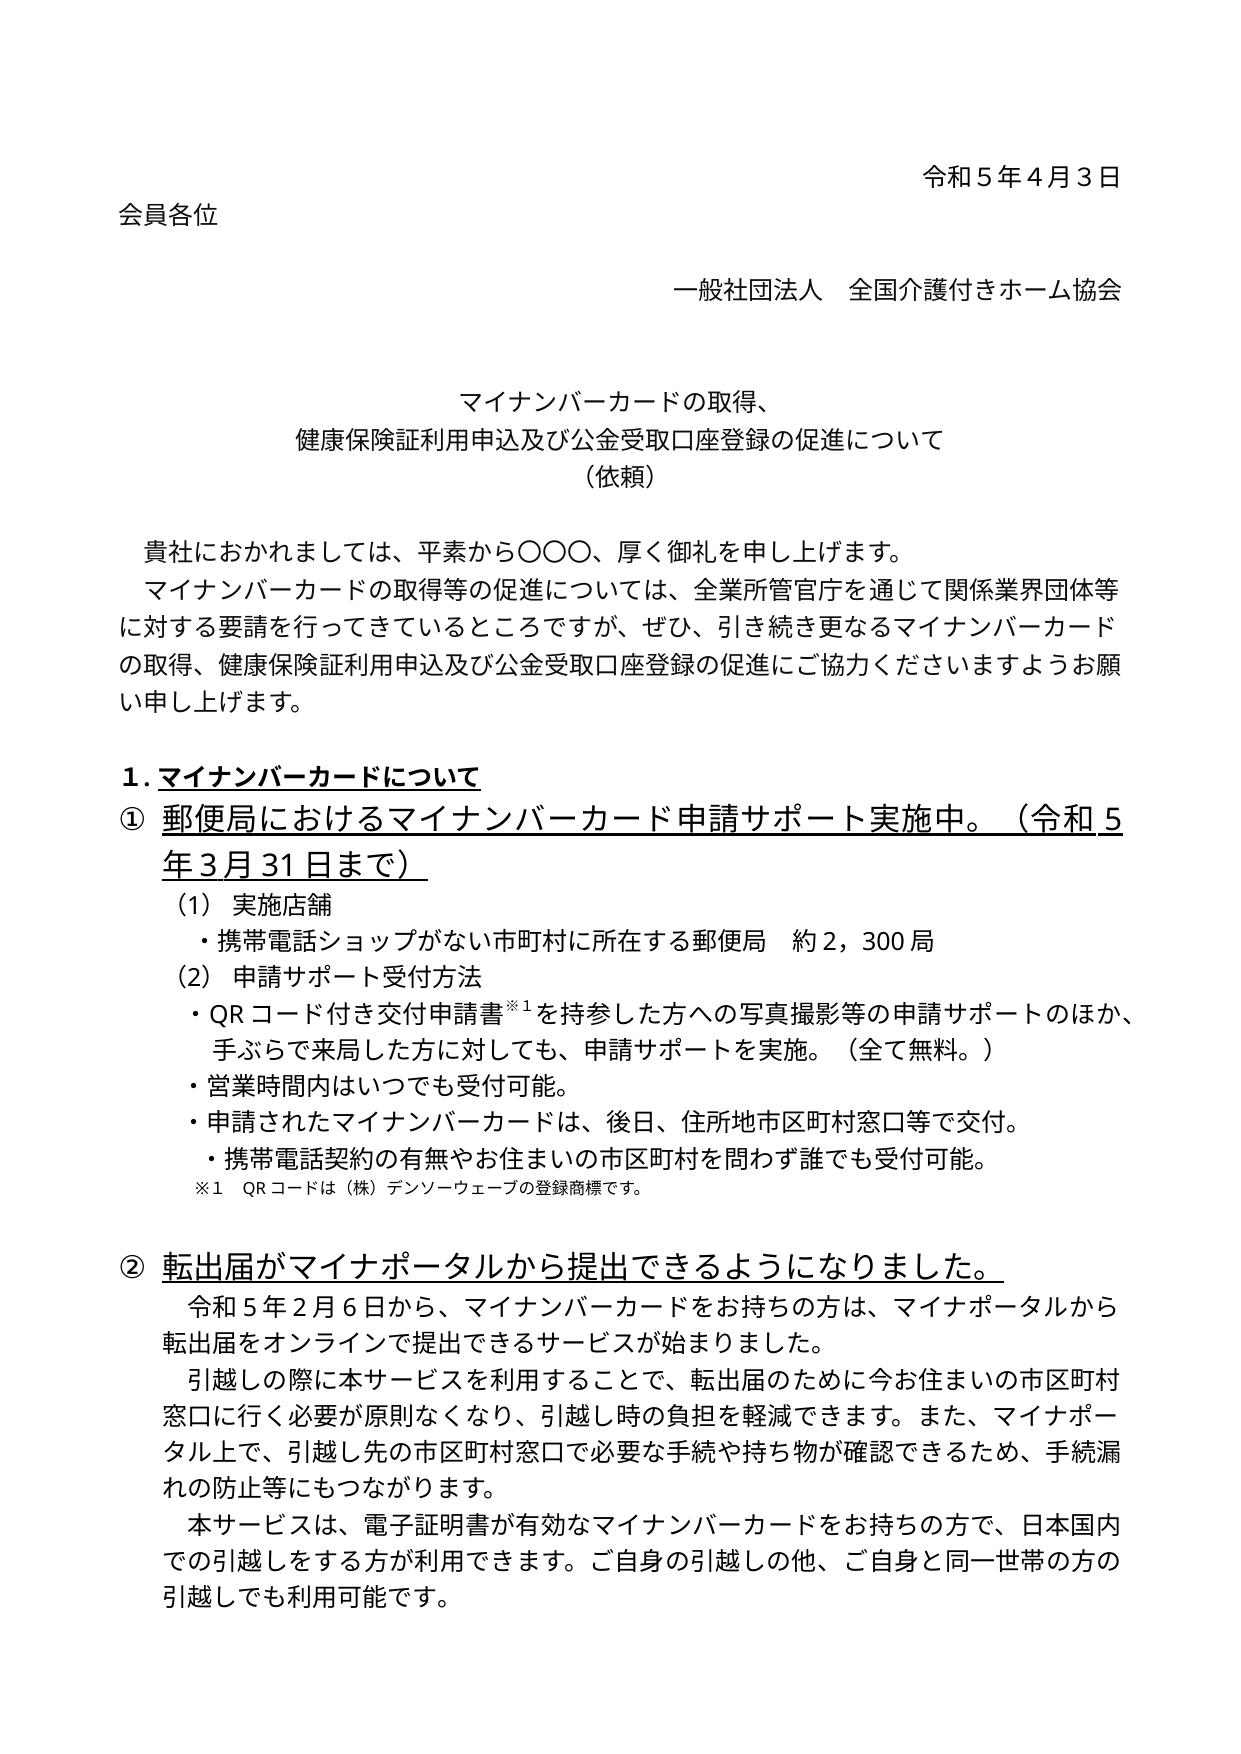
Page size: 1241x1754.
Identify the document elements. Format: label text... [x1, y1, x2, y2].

text （1） 実施店舗 [162, 885, 1122, 922]
list 引越しの際に本サービスを利用することで、転出届のために今お住まいの市区町村窓口に行く必要が原則なくなり、引越し時の負担を軽減できます。また、マイナポータル上で、引越し先の市区町村窓口で必要な手続や持ち物が確認できるため、手続漏れの防止等にもつながります。 [162, 1360, 1122, 1505]
list 郵便局におけるマイナンバーカード申請サポート実施中。（令和5年3月31日まで） [118, 794, 1122, 885]
text ・申請されたマイナンバーカードは、後日、住所地市区町村窓口等で交付。 [162, 1103, 1122, 1139]
text 令和５年４月３日 [118, 157, 1122, 194]
text 本サービスは、電子証明書が有効なマイナンバーカードをお持ちの方で、日本国内での引越しをする方が利用できます。ご自身の引越しの他、ご自身と同一世帯の方の引越しでも利用可能です。 [162, 1505, 1122, 1614]
list 転出届がマイナポータルから提出できるようになりました。 [118, 1242, 1122, 1288]
text ・携帯電話契約の有無やお住まいの市区町村を問わず誰でも受付可能。 [162, 1139, 1122, 1175]
list マイナンバーカードについて [118, 757, 1122, 794]
text マイナンバーカードの取得、 [118, 382, 1122, 419]
text ・QRコード付き交付申請書※１を持参した方への写真撮影等の申請サポートのほか、手ぶらで来局した方に対しても、申請サポートを実施。（全て無料。） [162, 994, 1122, 1067]
text ・携帯電話ショップがない市町村に所在する郵便局 約2，300局 [162, 922, 1122, 958]
list 令和5年2月6日から、マイナンバーカードをお持ちの方は、マイナポータルから転出届をオンラインで提出できるサービスが始まりました。 [162, 1288, 1122, 1360]
text 会員各位 [118, 194, 1122, 232]
text （2） 申請サポート受付方法 [162, 958, 1122, 994]
text ※１ QRコードは（株）デンソーウェーブの登録商標です。 [162, 1175, 1122, 1200]
text 健康保険証利用申込及び公金受取口座登録の促進について [118, 419, 1122, 457]
text 一般社団法人 全国介護付きホーム協会 [118, 269, 1122, 307]
text ・営業時間内はいつでも受付可能。 [162, 1067, 1122, 1103]
text マイナンバーカードの取得等の促進については、全業所管官庁を通じて関係業界団体等に対する要請を行ってきているところですが、ぜひ、引き続き更なるマイナンバーカードの取得、健康保険証利用申込及び公金受取口座登録の促進にご協力くださいますようお願い申し上げます。 [118, 569, 1122, 719]
text （依頼） [118, 457, 1122, 494]
text 貴社におかれましては、平素から〇〇〇、厚く御礼を申し上げます。 [118, 532, 1122, 569]
